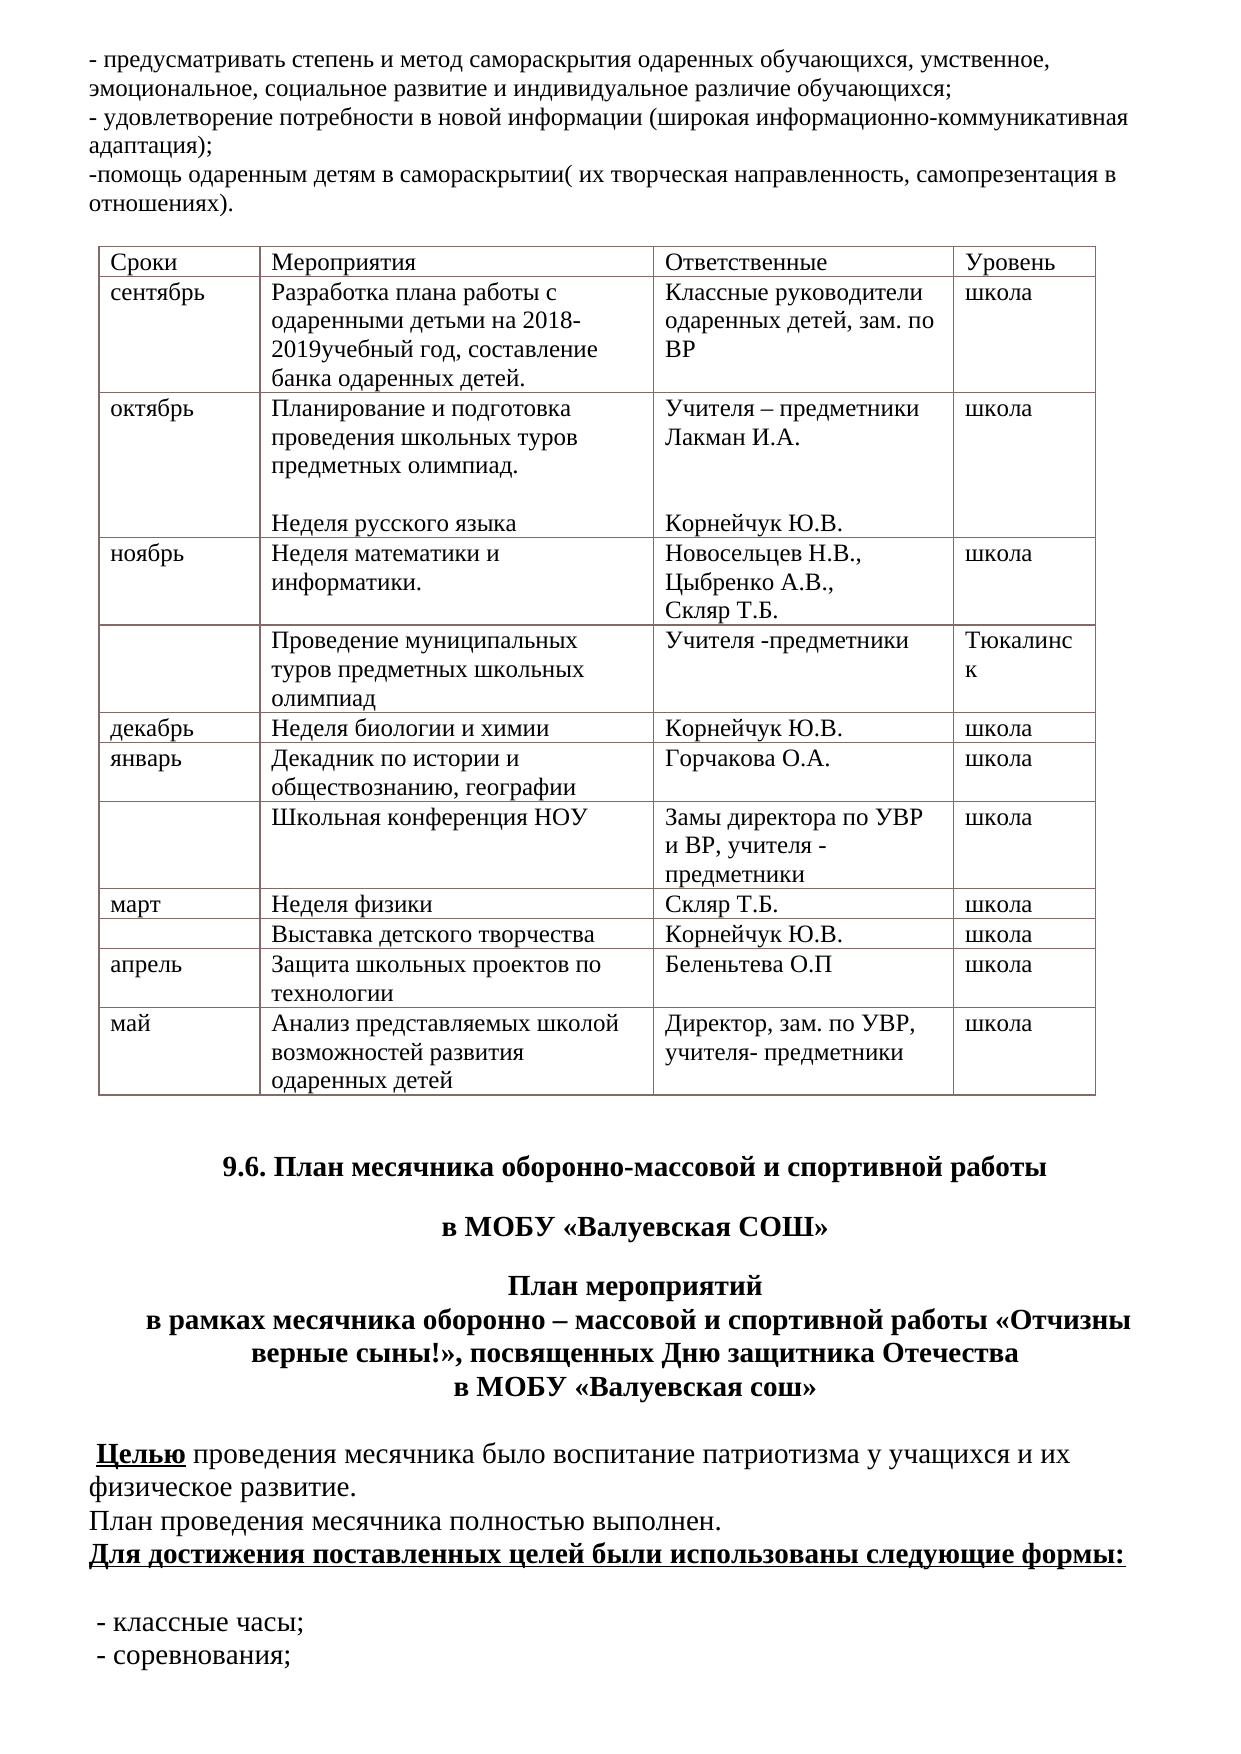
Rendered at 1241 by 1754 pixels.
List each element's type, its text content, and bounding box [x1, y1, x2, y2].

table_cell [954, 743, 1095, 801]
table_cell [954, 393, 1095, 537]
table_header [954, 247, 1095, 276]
text в рамках месячника оборонно – массовой и спортивной работы «Отчизны верные сыны!», посвященных Дню защитника Отечества [89, 1302, 1181, 1369]
text 9.6. План месячника оборонно-массовой и спортивной работы [89, 1149, 1181, 1183]
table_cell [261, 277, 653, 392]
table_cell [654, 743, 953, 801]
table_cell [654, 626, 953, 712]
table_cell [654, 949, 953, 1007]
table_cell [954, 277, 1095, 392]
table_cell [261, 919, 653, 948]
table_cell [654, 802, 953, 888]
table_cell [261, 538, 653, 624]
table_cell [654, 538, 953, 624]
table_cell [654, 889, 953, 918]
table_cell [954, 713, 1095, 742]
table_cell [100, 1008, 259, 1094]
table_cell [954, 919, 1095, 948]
text - предусматривать степень и метод самораскрытия одаренных обучающихся, умственное, эмоциональное, социальное развитие и индивидуальное различие обучающихся; [89, 44, 1181, 102]
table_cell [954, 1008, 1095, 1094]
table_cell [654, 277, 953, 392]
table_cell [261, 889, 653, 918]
text в МОБУ «Валуевская сош» [89, 1369, 1181, 1402]
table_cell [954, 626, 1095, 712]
text План проведения месячника полностью выполнен. [89, 1503, 1181, 1537]
text - удовлетворение потребности в новой информации (широкая информационно-коммуникативная адаптация); [89, 102, 1181, 159]
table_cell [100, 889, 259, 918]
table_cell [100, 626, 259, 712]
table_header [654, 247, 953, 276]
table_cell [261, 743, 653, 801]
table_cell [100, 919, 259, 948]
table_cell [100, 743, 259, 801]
text План мероприятий [89, 1268, 1181, 1302]
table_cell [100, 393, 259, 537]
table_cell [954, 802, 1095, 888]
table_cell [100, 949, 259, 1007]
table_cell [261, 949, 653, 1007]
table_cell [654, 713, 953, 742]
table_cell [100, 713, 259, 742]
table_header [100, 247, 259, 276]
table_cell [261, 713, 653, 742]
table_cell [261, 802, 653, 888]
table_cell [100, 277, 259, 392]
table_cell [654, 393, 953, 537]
text -помощь одаренным детям в самораскрытии( их творческая направленность, самопрезентация в отношениях). [89, 159, 1181, 217]
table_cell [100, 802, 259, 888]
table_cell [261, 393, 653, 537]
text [89, 1570, 1181, 1671]
text Для достижения поставленных целей были использованы следующие формы: [89, 1537, 1181, 1570]
text в МОБУ «Валуевская СОШ» [89, 1209, 1181, 1242]
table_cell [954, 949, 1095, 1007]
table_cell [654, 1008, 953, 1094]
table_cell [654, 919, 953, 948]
text Целью проведения месячника было воспитание патриотизма у учащихся и их физическое развитие. [89, 1436, 1181, 1503]
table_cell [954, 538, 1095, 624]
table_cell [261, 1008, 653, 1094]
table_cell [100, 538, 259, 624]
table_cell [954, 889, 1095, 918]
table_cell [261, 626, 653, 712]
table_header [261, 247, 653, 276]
